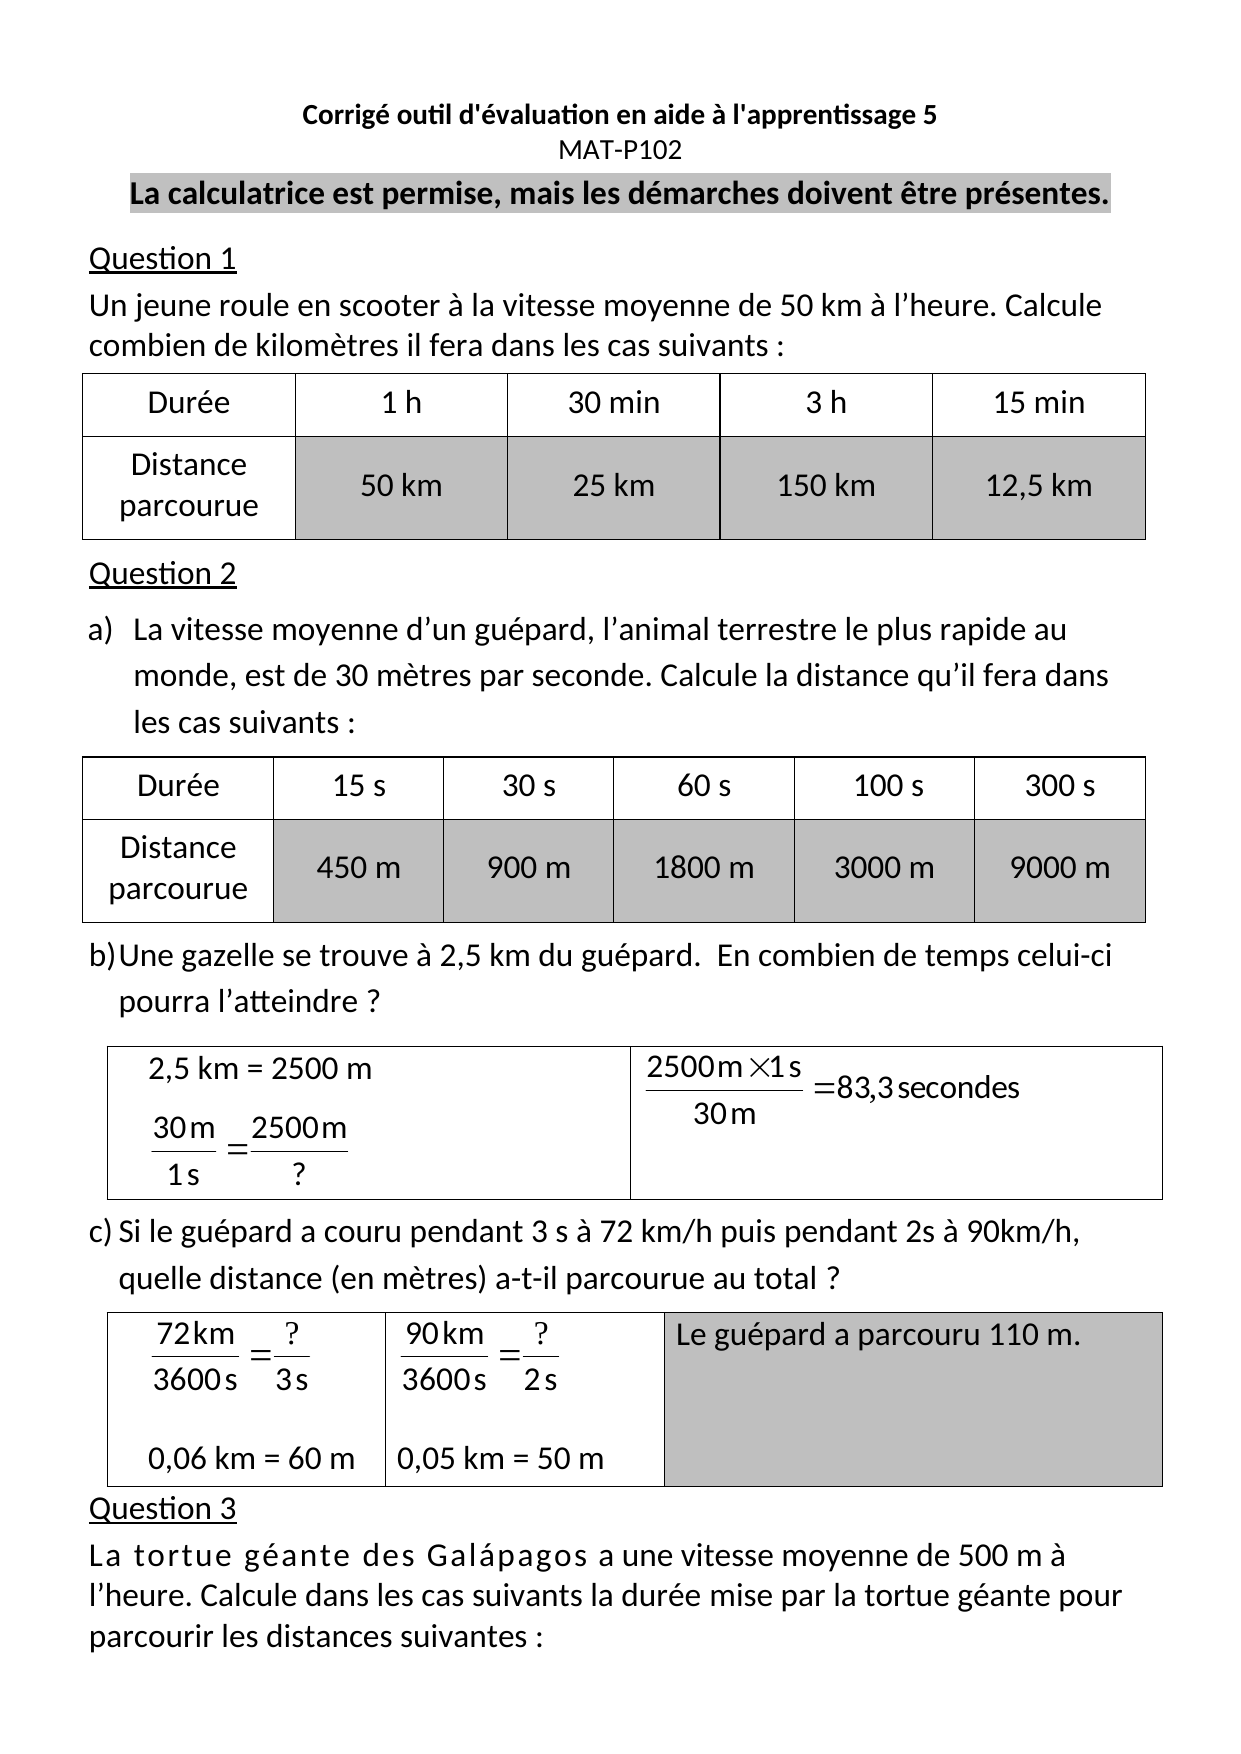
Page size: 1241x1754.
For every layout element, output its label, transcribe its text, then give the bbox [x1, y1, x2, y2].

table_header Durée [83, 758, 273, 819]
table_header Durée [83, 374, 295, 436]
table_header 100 s [795, 758, 974, 819]
text Un jeune roule en scooter à la vitesse moyenne de 50 km à l’heure. Calcule combien de kilomètres il fera dans les cas suivants : [89, 283, 1152, 365]
subtitle Corrigé outil d'évaluation en aide à l'apprentissage 5 [89, 96, 1152, 131]
list Une gazelle se trouve à 2,5 km du guépard. En combien de temps celui-ci pourra l’atteindre ? [89, 933, 1152, 1021]
table_header 15 min [933, 374, 1145, 436]
table_cell 1800 m [614, 820, 794, 922]
table_cell 12,5 km [933, 437, 1145, 539]
text La tortue géante des Galápagos a une vitesse moyenne de 500 m à l’heure. Calcule dans les cas suivants la durée mise par la tortue géante pour parcourir les distances suivantes : [89, 1534, 1152, 1656]
table_header Le guépard a parcouru 110 m. [665, 1313, 1162, 1486]
table_cell Distance parcourue [83, 820, 273, 922]
table_cell 25 km [508, 437, 719, 539]
table_header 1 h [296, 374, 507, 436]
table_cell 900 m [444, 820, 613, 922]
table_cell 150 km [721, 437, 932, 539]
table_header [631, 1047, 1162, 1199]
table_header 2,5 km = 2500 m [108, 1047, 630, 1199]
list Si le guépard a couru pendant 3 s à 72 km/h puis pendant 2s à 90km/h, quelle distance (en mètres) a-t-il parcourue au total ? [89, 1210, 1152, 1298]
text Question 1 [89, 237, 1152, 277]
text MAT-P102 [89, 131, 1152, 167]
table_cell 450 m [274, 820, 443, 922]
table_cell 9000 m [975, 820, 1145, 922]
text Question 2 [89, 552, 1152, 592]
text Question 3 [89, 1487, 1152, 1528]
table_cell 3000 m [795, 820, 974, 922]
list La vitesse moyenne d’un guépard, l’animal terrestre le plus rapide au monde, est de 30 mètres par seconde. Calcule la distance qu’il fera dans les cas suivants : [87, 608, 1152, 742]
table_header 60 s [614, 758, 794, 819]
table_cell Distance parcourue [83, 437, 295, 539]
table_header 300 s [975, 758, 1145, 819]
text La calculatrice est permise, mais les démarches doivent être présentes. [89, 172, 1152, 213]
table_header 0,05 km = 50 m [386, 1313, 664, 1486]
table_cell 50 km [296, 437, 507, 539]
table_header 0,06 km = 60 m [108, 1313, 385, 1486]
table_header 3 h [721, 374, 932, 436]
table_header 15 s [274, 758, 443, 819]
table_header 30 s [444, 758, 613, 819]
table_header 30 min [508, 374, 719, 436]
